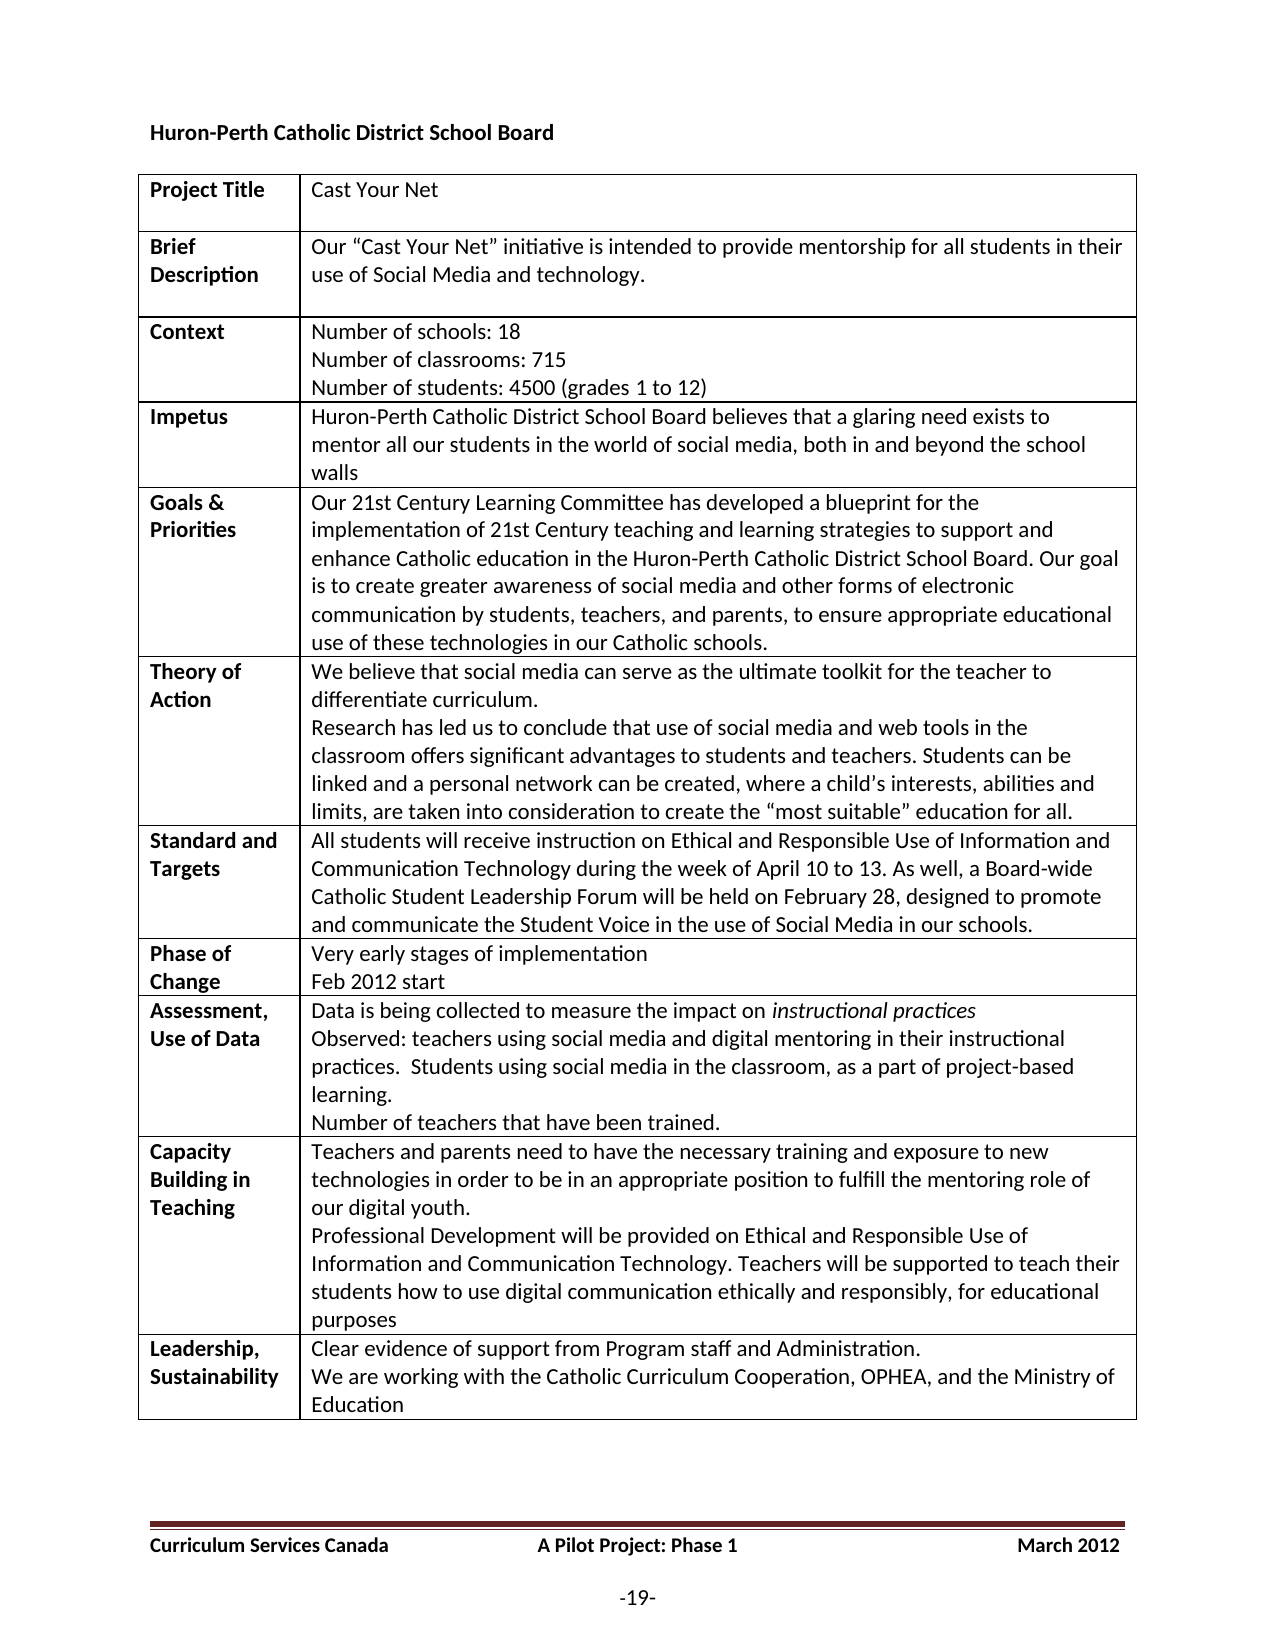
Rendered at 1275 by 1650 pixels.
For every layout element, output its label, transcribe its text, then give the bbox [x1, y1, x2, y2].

table_cell Brief Description [139, 232, 299, 316]
table_header Cast Your Net [301, 175, 1136, 231]
table_cell Theory of Action [139, 657, 299, 825]
table_cell All students will receive instruction on Ethical and Responsible Use of Information and Communication Technology during the week of April 10 to 13. As well, a Board-wide Catholic Student Leadership Forum will be held on February 28, designed to promote and communicate the Student Voice in the use of Social Media in our schools. [301, 826, 1136, 938]
table_cell Huron-Perth Catholic District School Board believes that a glaring need exists to mentor all our students in the world of social media, both in and beyond the school walls [301, 403, 1136, 487]
text Huron-Perth Catholic District School Board [150, 118, 1125, 146]
table_cell Data is being collected to measure the impact on instructional practices Observed: teachers using social media and digital mentoring in their instructional practices. Students using social media in the classroom, as a part of project-based learning. Number of teachers that have been trained. [301, 996, 1136, 1136]
table_cell Assessment, Use of Data [139, 996, 299, 1136]
table_cell Very early stages of implementation Feb 2012 start [301, 939, 1136, 995]
table_header Project Title [139, 175, 299, 231]
table_cell Standard and Targets [139, 826, 299, 938]
table_cell Impetus [139, 403, 299, 487]
table_cell Teachers and parents need to have the necessary training and exposure to new technologies in order to be in an appropriate position to fulfill the mentoring role of our digital youth. Professional Development will be provided on Ethical and Responsible Use of Information and Communication Technology. Teachers will be supported to teach their students how to use digital communication ethically and responsibly, for educational purposes [301, 1137, 1136, 1333]
table_cell Our 21st Century Learning Committee has developed a blueprint for the implementation of 21st Century teaching and learning strategies to support and enhance Catholic education in the Huron-Perth Catholic District School Board. Our goal is to create greater awareness of social media and other forms of electronic communication by students, teachers, and parents, to ensure appropriate educational use of these technologies in our Catholic schools. [301, 488, 1136, 656]
table_cell Clear evidence of support from Program staff and Administration. We are working with the Catholic Curriculum Cooperation, OPHEA, and the Ministry of Education [301, 1335, 1136, 1418]
table_cell Phase of Change [139, 939, 299, 995]
table_cell Goals & Priorities [139, 488, 299, 656]
table_cell Leadership, Sustainability [139, 1335, 299, 1418]
table_cell Number of schools: 18 Number of classrooms: 715 Number of students: 4500 (grades 1 to 12) [301, 318, 1136, 401]
table_cell Our “Cast Your Net” initiative is intended to provide mentorship for all students in their use of Social Media and technology. [301, 232, 1136, 316]
table_cell Capacity Building in Teaching [139, 1137, 299, 1333]
table_cell We believe that social media can serve as the ultimate toolkit for the teacher to differentiate curriculum. Research has led us to conclude that use of social media and web tools in the classroom offers significant advantages to students and teachers. Students can be linked and a personal network can be created, where a child’s interests, abilities and limits, are taken into consideration to create the “most suitable” education for all. [301, 657, 1136, 825]
table_cell Context [139, 318, 299, 401]
